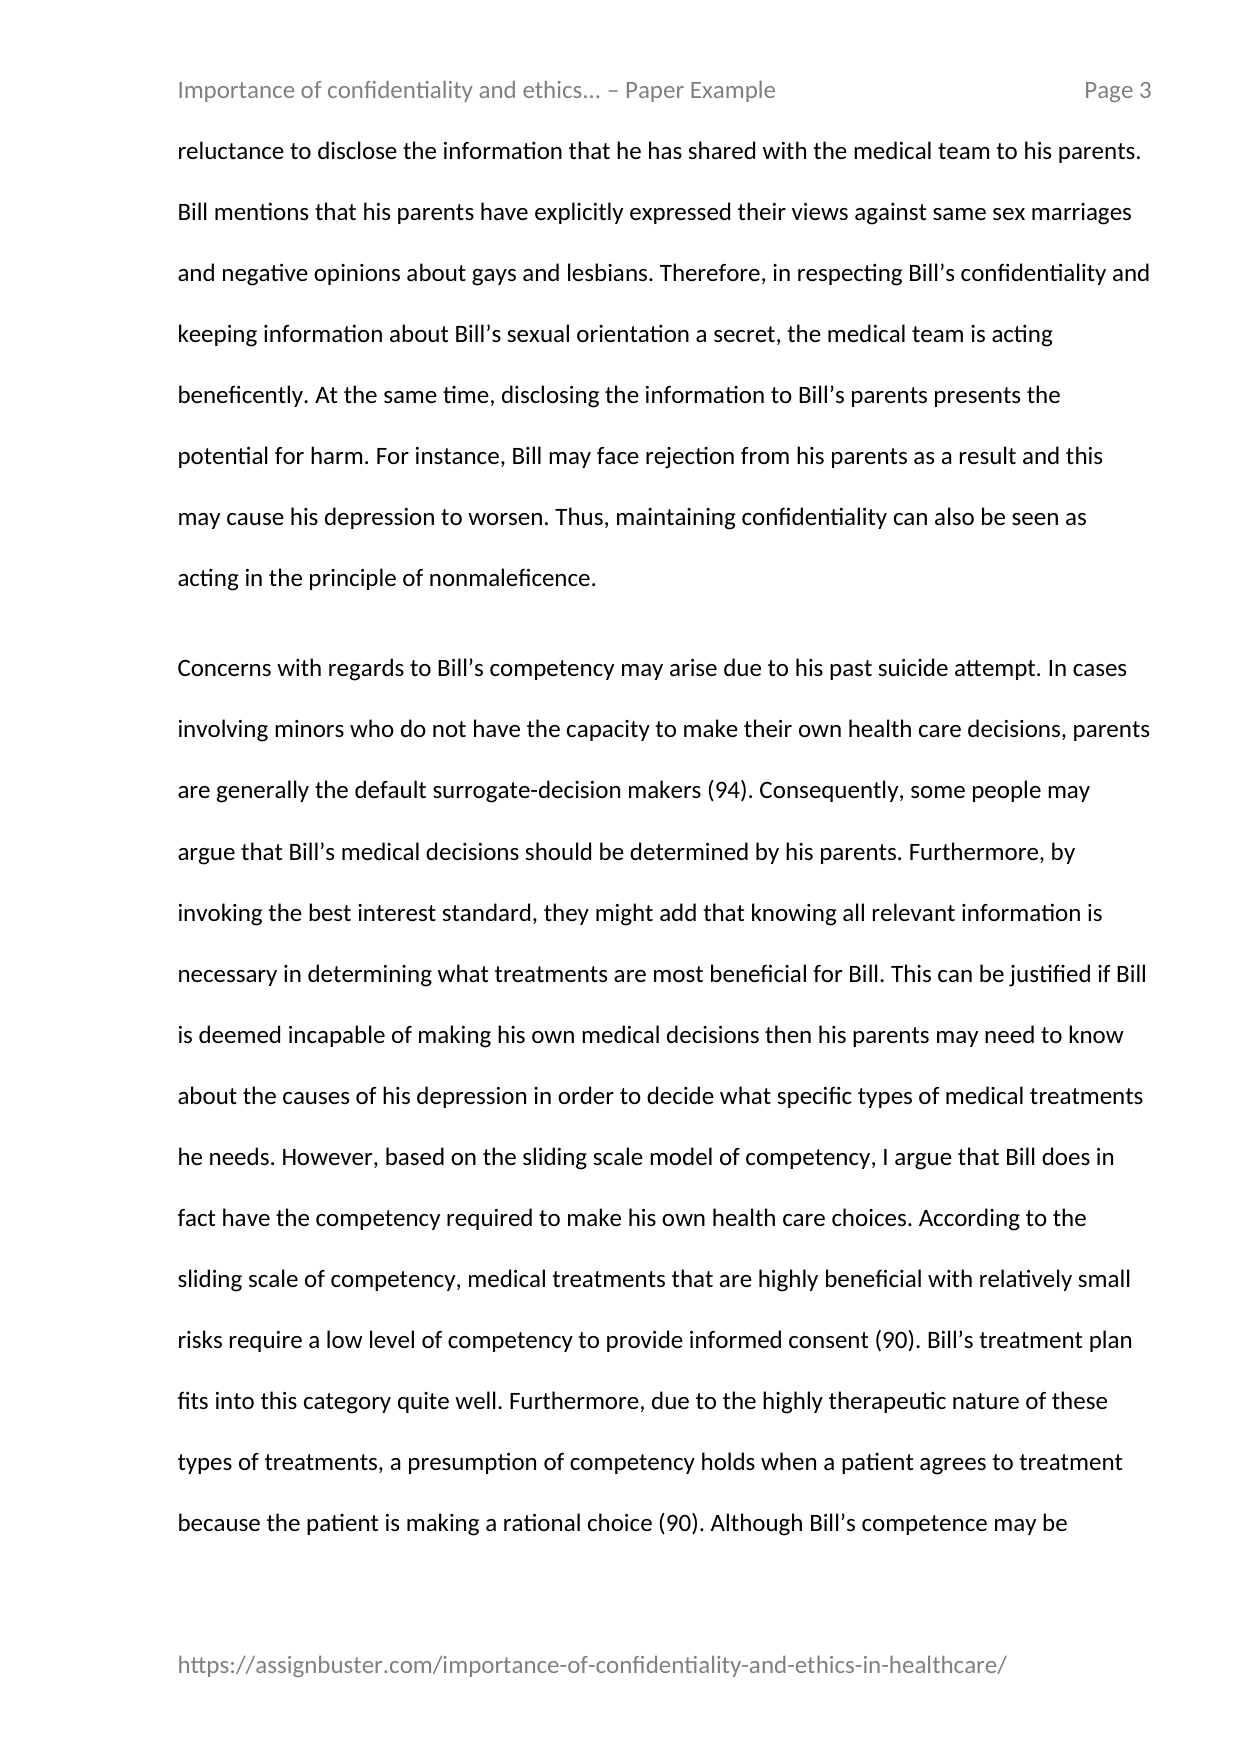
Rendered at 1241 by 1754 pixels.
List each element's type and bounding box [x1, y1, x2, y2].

text [177, 135, 1152, 593]
text [177, 653, 1152, 1538]
